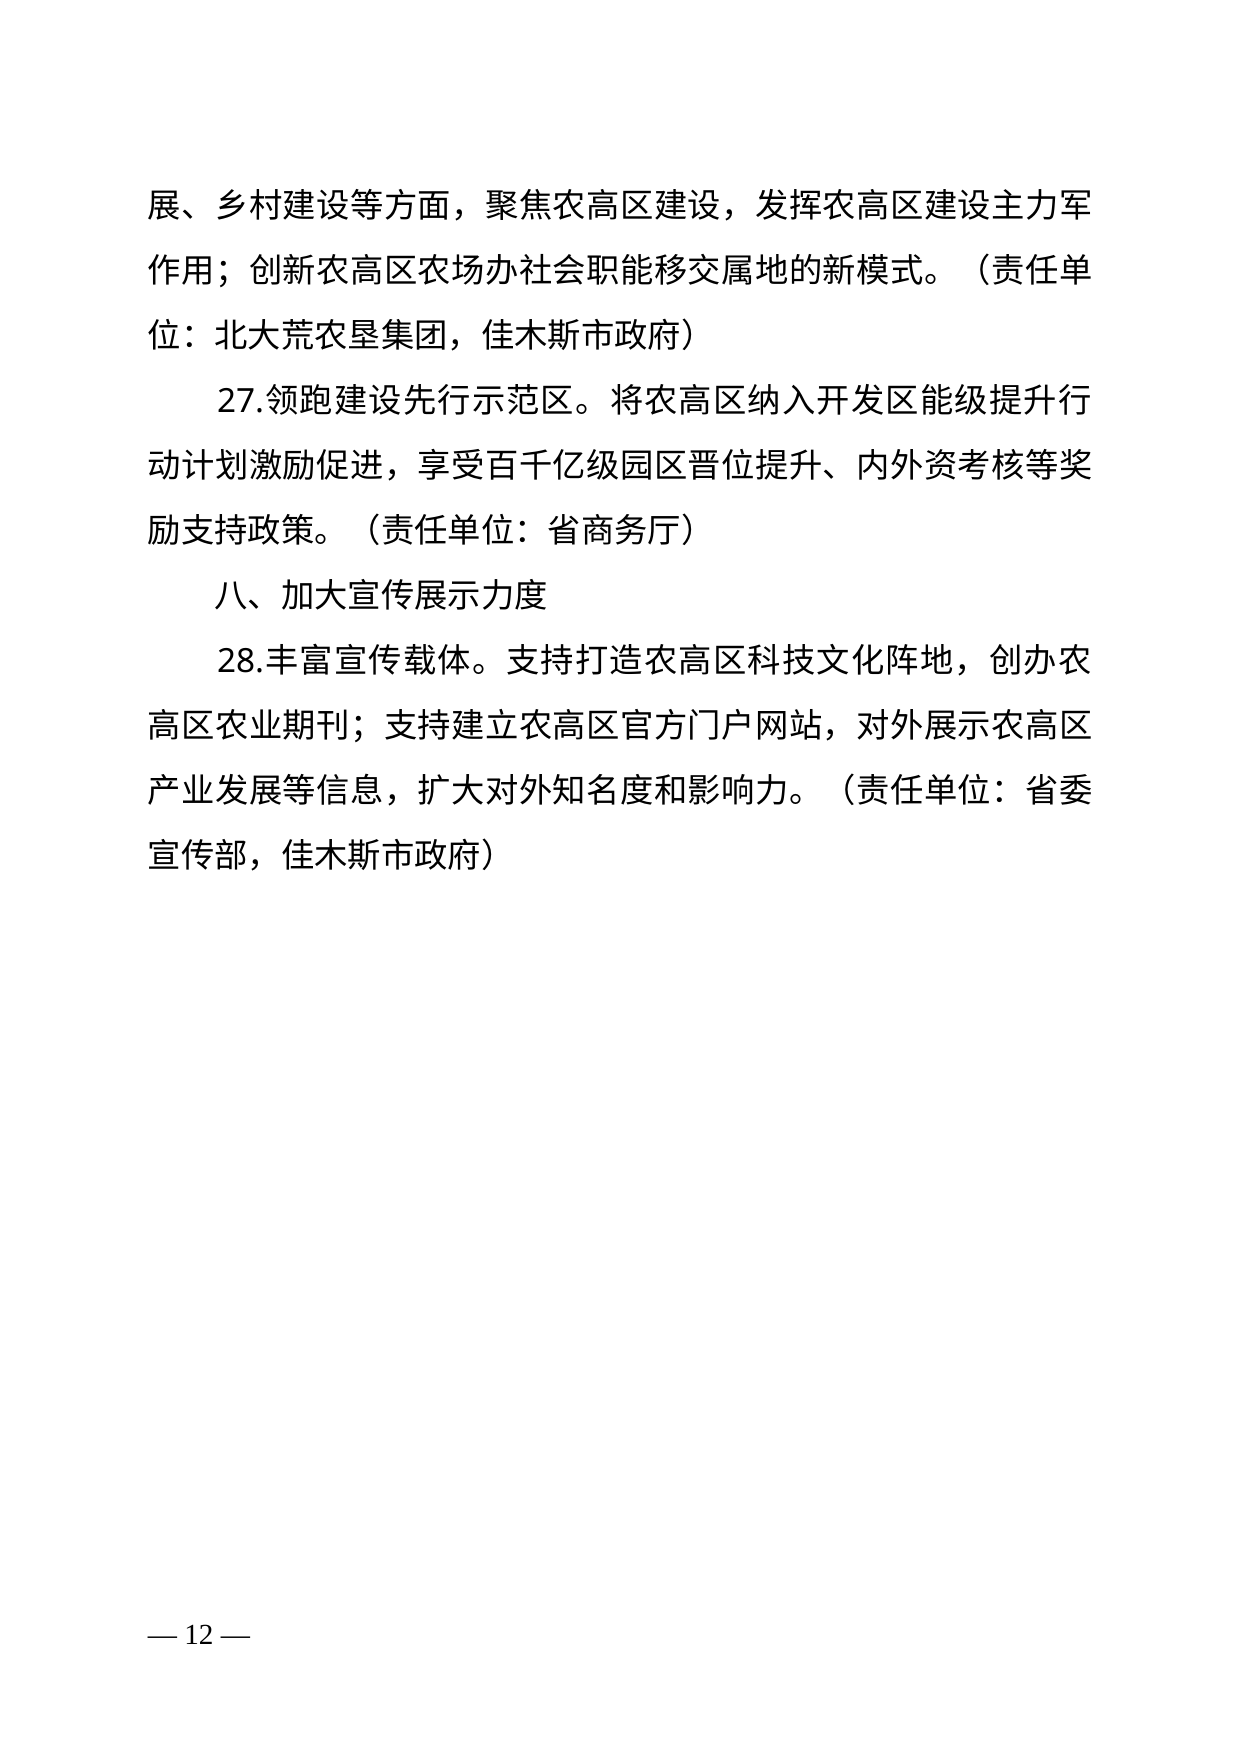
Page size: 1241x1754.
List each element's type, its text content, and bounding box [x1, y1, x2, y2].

text 27.领跑建设先行示范区。将农高区纳入开发区能级提升行动计划激励促进，享受百千亿级园区晋位提升、内外资考核等奖励支持政策。（责任单位：省商务厅） [148, 366, 1092, 561]
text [148, 171, 1092, 366]
text 28.丰富宣传载体。支持打造农高区科技文化阵地，创办农高区农业期刊；支持建立农高区官方门户网站，对外展示农高区产业发展等信息，扩大对外知名度和影响力。（责任单位：省委宣传部，佳木斯市政府） [148, 626, 1092, 886]
text 八、加大宣传展示力度 [148, 561, 1092, 626]
